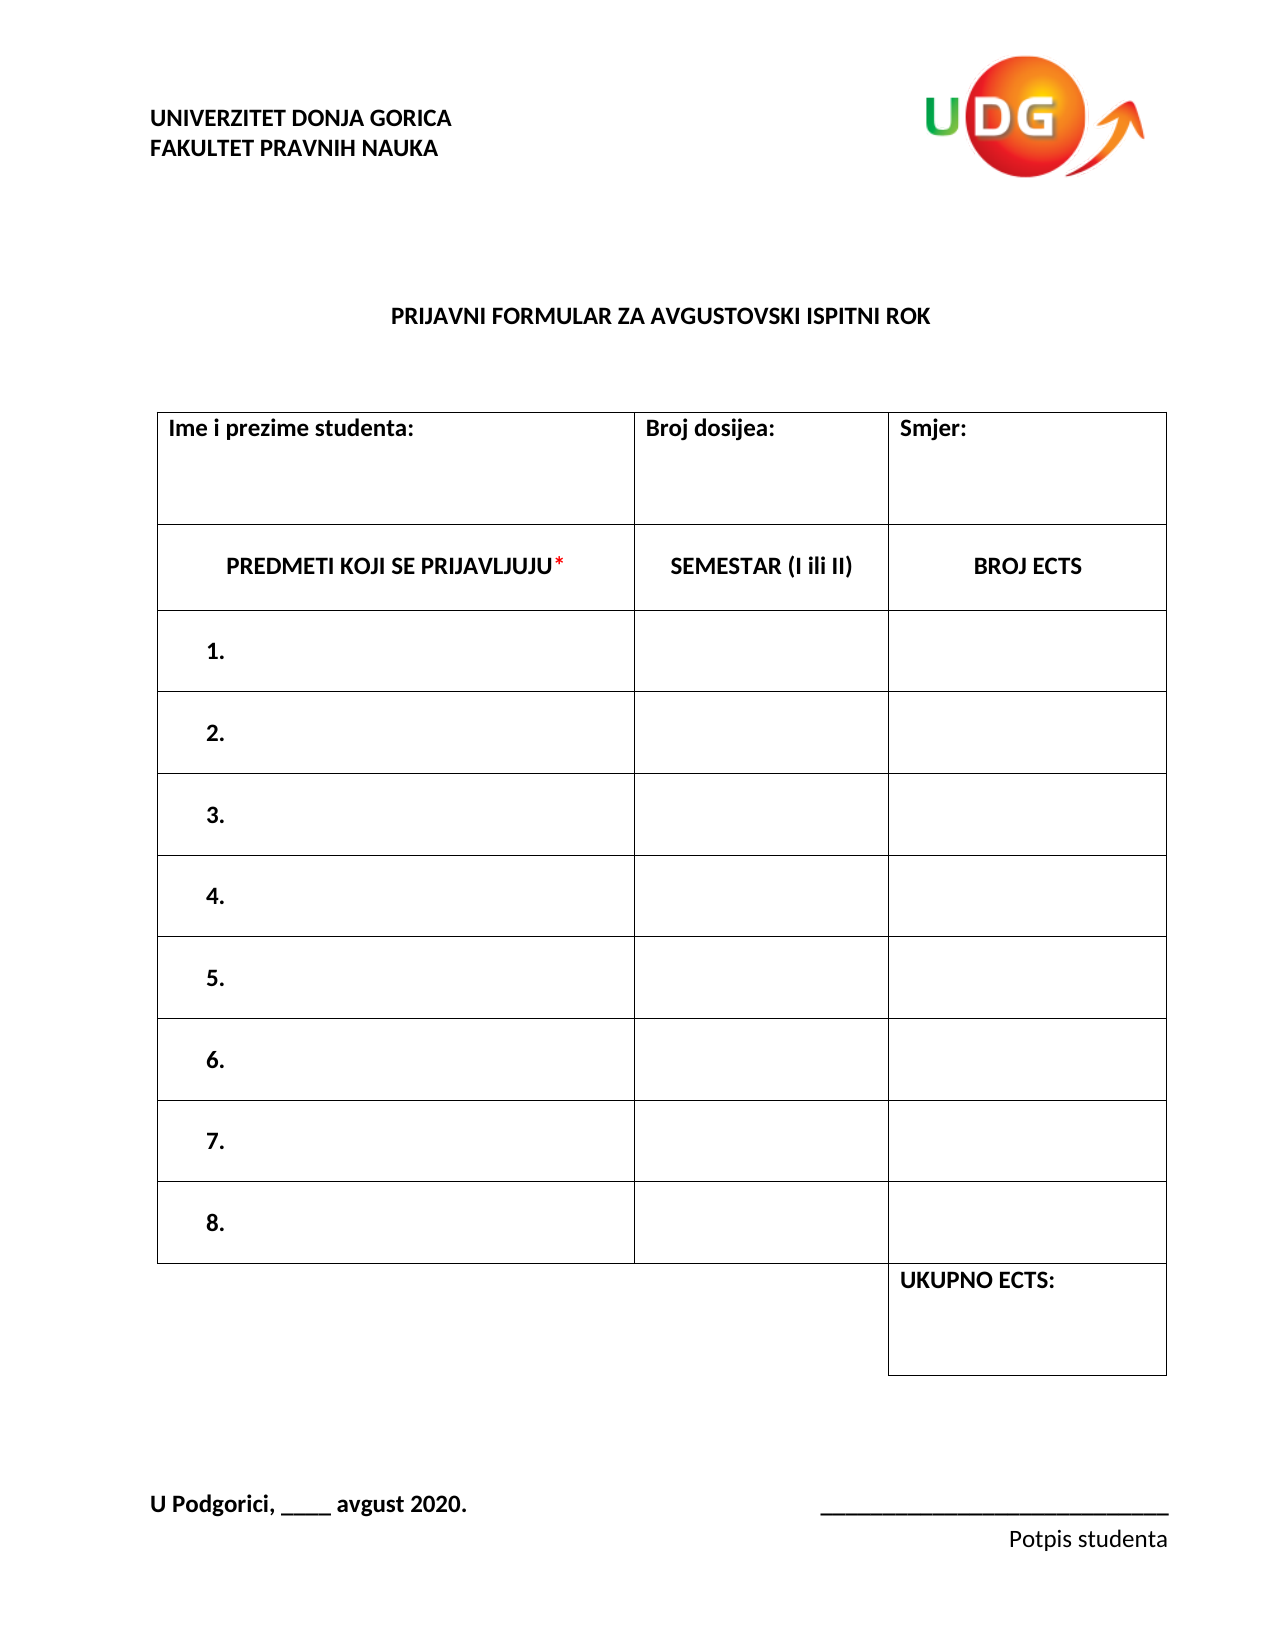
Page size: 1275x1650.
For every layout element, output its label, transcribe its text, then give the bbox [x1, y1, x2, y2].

table_cell [158, 856, 634, 936]
table_cell [635, 1019, 888, 1099]
table_cell [889, 1101, 1166, 1181]
table_header Ime i prezime studenta: [158, 413, 634, 524]
table_cell SEMESTAR (I ili II) [635, 525, 888, 609]
table_cell [158, 1182, 634, 1263]
table_cell UKUPNO ECTS: [889, 1264, 1166, 1375]
picture [925, 53, 1147, 180]
table_cell [635, 1101, 888, 1181]
table_cell [889, 856, 1166, 936]
text PRIJAVNI FORMULAR ZA AVGUSTOVSKI ISPITNI ROK [150, 300, 1172, 330]
table_cell [889, 611, 1166, 691]
table_cell [158, 692, 634, 773]
table_cell [158, 611, 634, 691]
table_cell [158, 774, 634, 854]
table_cell BROJ ECTS [889, 525, 1166, 609]
table_cell [889, 692, 1166, 773]
table_cell PREDMETI KOJI SE PRIJAVLJUJU* [158, 525, 634, 609]
table_cell [158, 1101, 634, 1181]
table_cell [889, 1182, 1166, 1263]
table_cell [158, 1019, 634, 1099]
text U Podgorici, ____ avgust 2020. ____________________________ [150, 1488, 1172, 1518]
table_header Broj dosijea: [635, 413, 888, 524]
table_cell [635, 937, 888, 1018]
table_cell [158, 937, 634, 1018]
table_cell [635, 1182, 888, 1263]
table_cell [635, 774, 888, 854]
table_cell [889, 1019, 1166, 1099]
table_cell [889, 937, 1166, 1018]
table_cell [635, 856, 888, 936]
table_cell [635, 611, 888, 691]
table_header Smjer: [889, 413, 1166, 524]
table_cell [635, 692, 888, 773]
table_cell [889, 774, 1166, 854]
text Potpis studenta [975, 1523, 1172, 1553]
